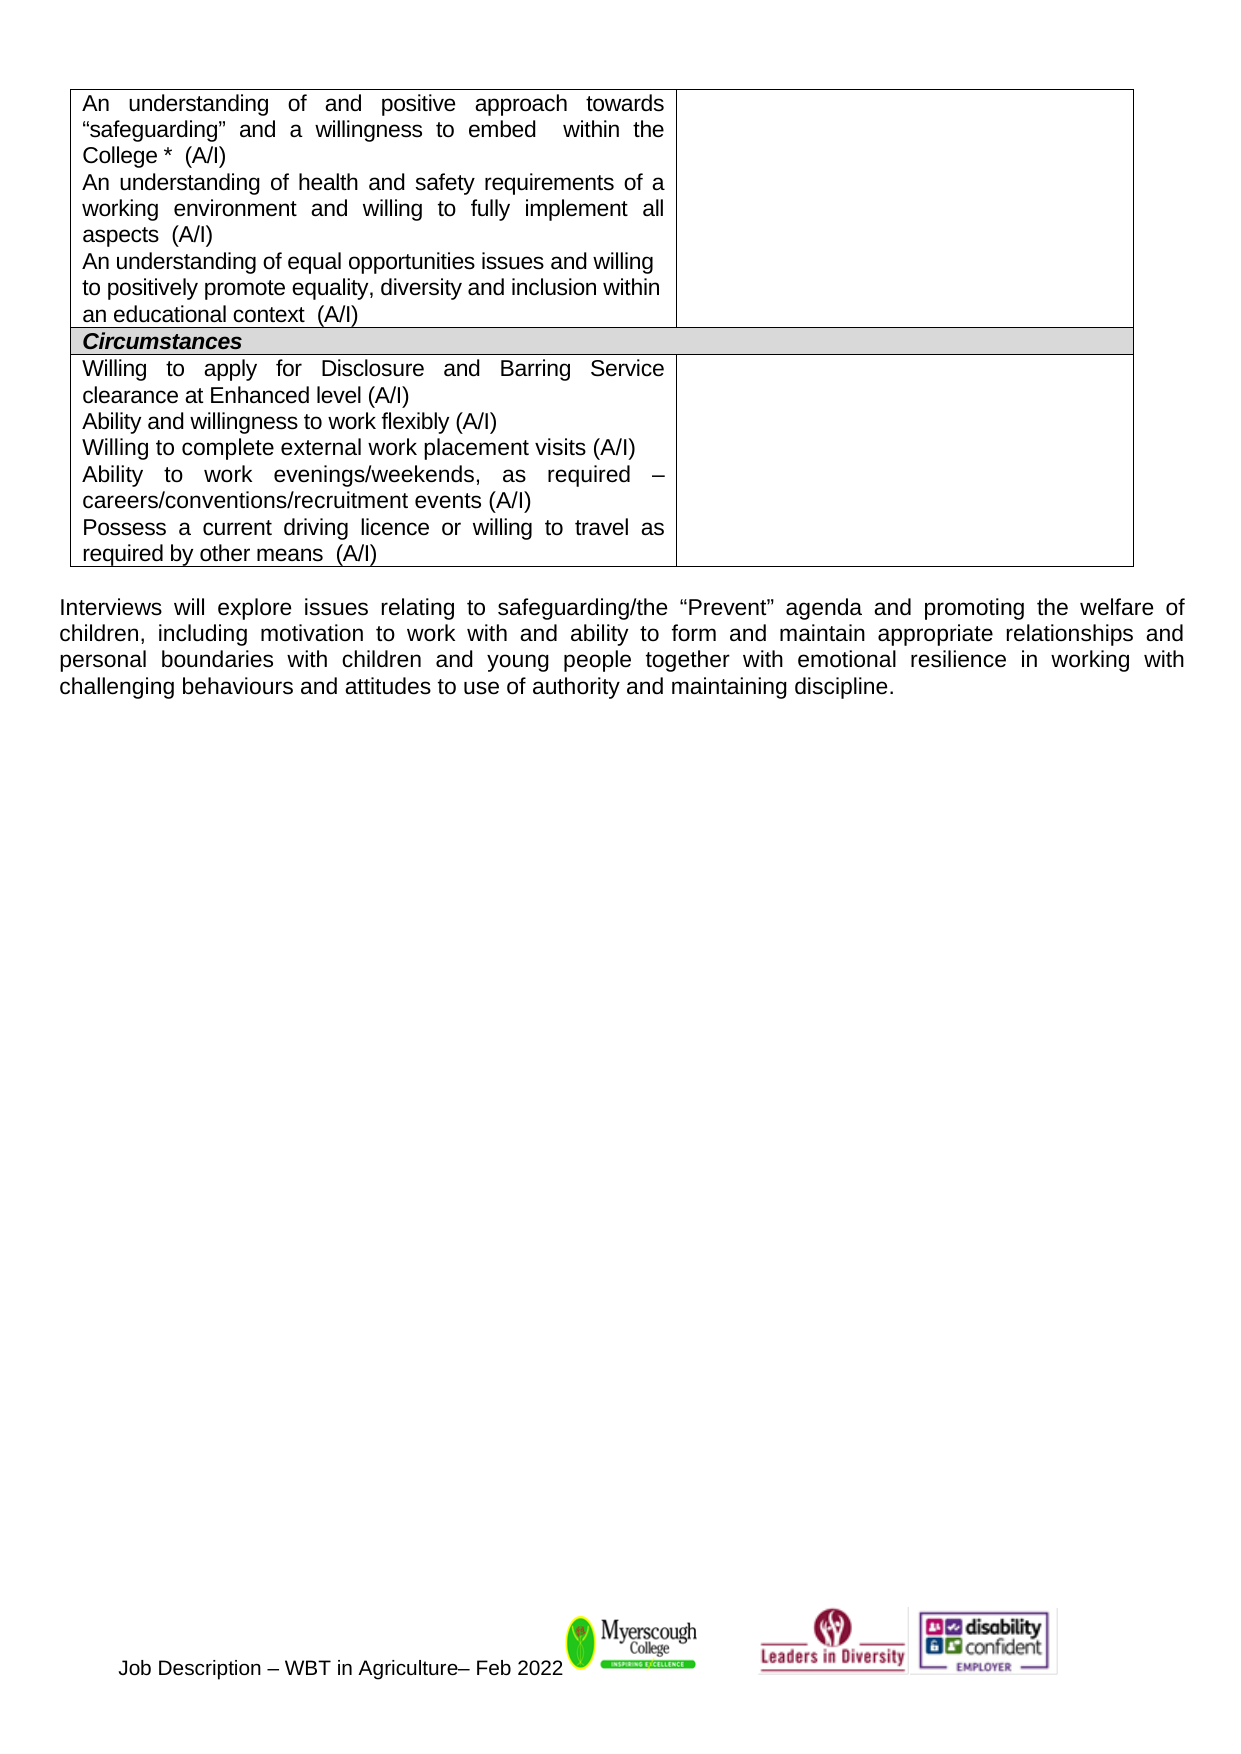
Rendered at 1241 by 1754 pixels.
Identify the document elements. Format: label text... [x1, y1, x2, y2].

text Interviews will explore issues relating to safeguarding/the “Prevent” agenda and promoting the welfare of children, including motivation to work with and ability to form and maintain appropriate relationships and personal boundaries with children and young people together with emotional resilience in working with challenging behaviours and attitudes to use of authority and maintaining discipline. [59, 593, 1186, 699]
table_cell [677, 355, 1133, 566]
table_cell Willing to apply for Disclosure and Barring Service clearance at Enhanced level (A/I) Ability and willingness to work flexibly (A/I) Willing to complete external work placement visits (A/I) Ability to work evenings/weekends, as required – careers/conventions/recruitment events (A/I) Possess a current driving licence or willing to travel as required by other means (A/I) [71, 355, 676, 566]
table_cell An understanding of and positive approach towards “safeguarding” and a willingness to embed within the College * (A/I) An understanding of health and safety requirements of a working environment and willing to fully implement all aspects (A/I) An understanding of equal opportunities issues and willing to positively promote equality, diversity and inclusion within an educational context (A/I) [71, 90, 676, 327]
picture [758, 1607, 1059, 1676]
picture [563, 1612, 700, 1676]
table_cell Circumstances [71, 328, 1133, 354]
table_cell [677, 90, 1133, 327]
